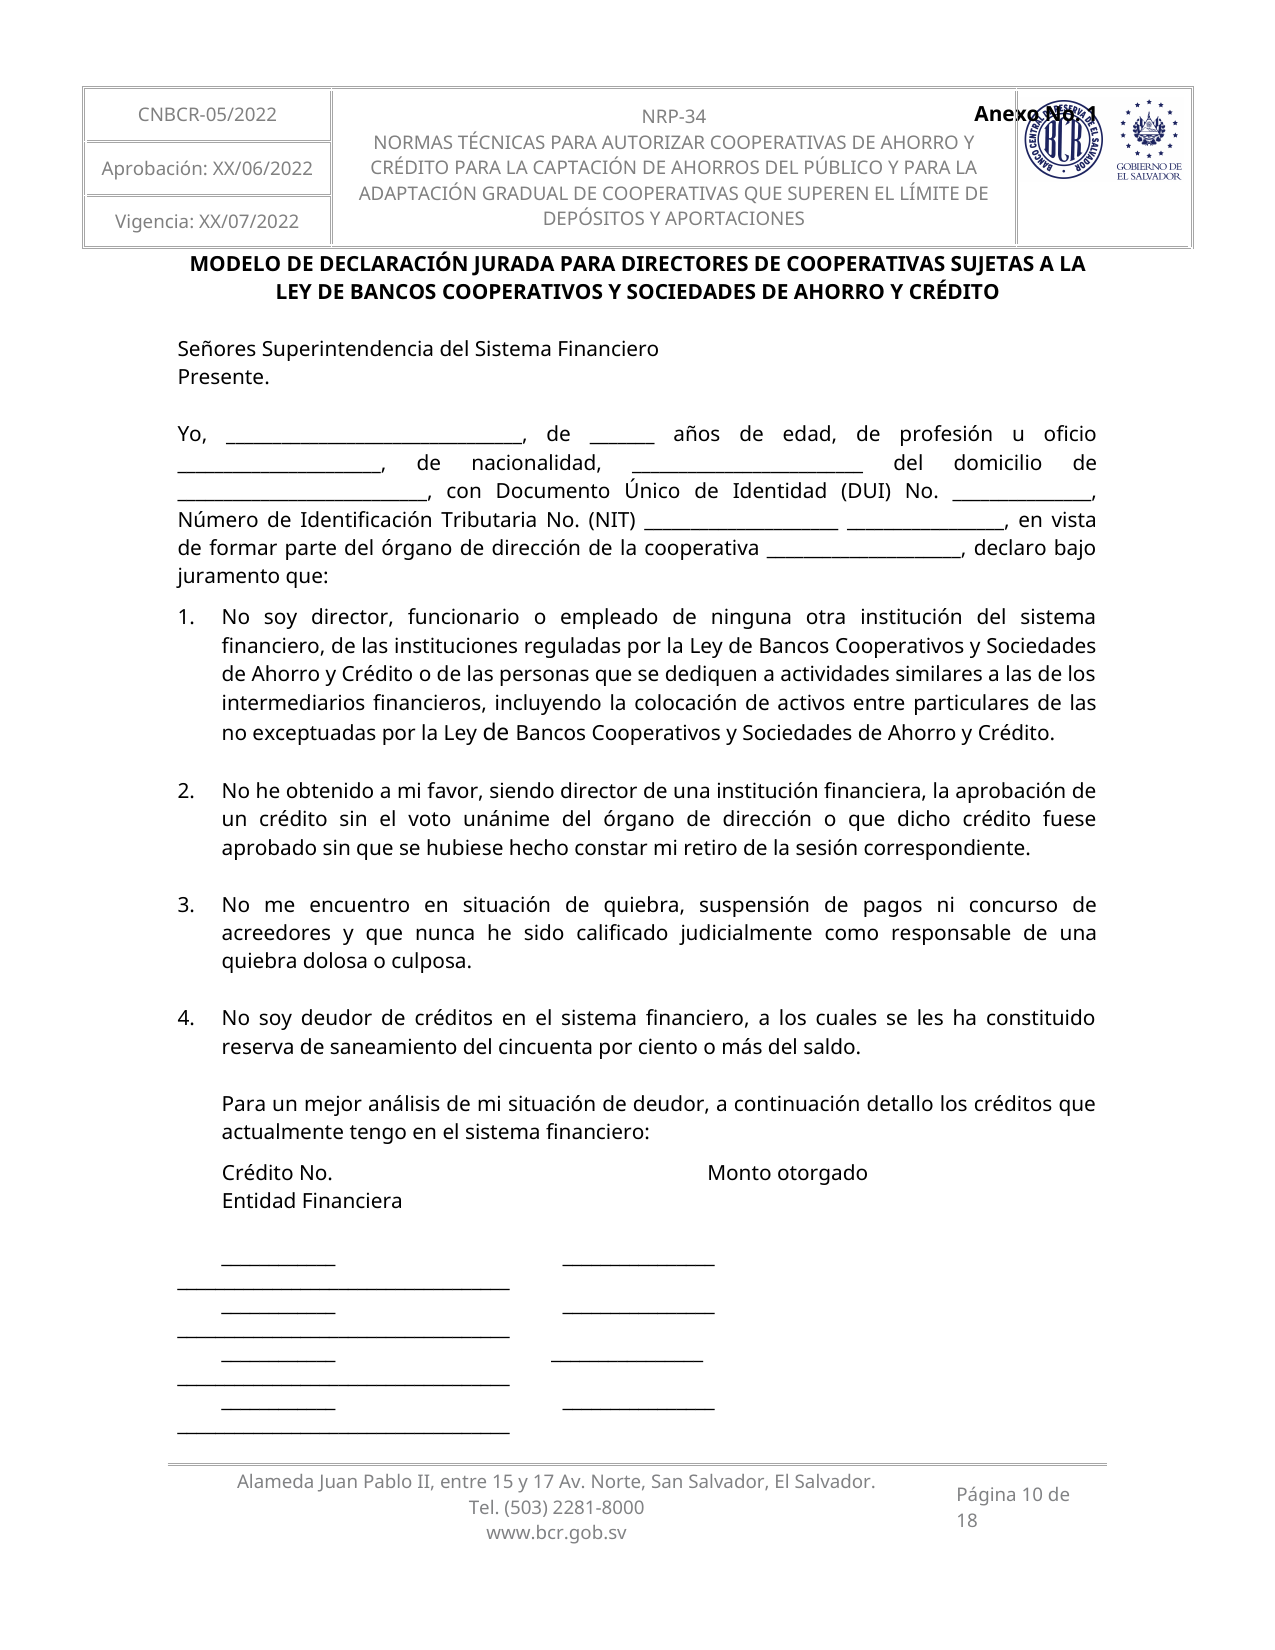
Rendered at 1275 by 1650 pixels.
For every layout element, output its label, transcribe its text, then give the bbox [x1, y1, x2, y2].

text ____________ ________________ ___________________________________ [177, 1243, 1098, 1291]
text 3. No me encuentro en situación de quiebra, suspensión de pagos ni concurso de acreedores y que nunca he sido calificado judicialmente como responsable de una quiebra dolosa o culposa. [177, 890, 1098, 975]
text ____________ ________________ ___________________________________ [177, 1291, 1098, 1339]
text ____________ ________________ ___________________________________ [177, 1339, 1098, 1387]
text Presente. [177, 362, 1098, 391]
text MODELO DE DECLARACIÓN JURADA PARA DIRECTORES DE COOPERATIVAS SUJETAS A LA LEY DE BANCOS COOPERATIVOS Y SOCIEDADES DE AHORRO Y CRÉDITO [177, 153, 1098, 246]
text 1. No soy director, funcionario o empleado de ninguna otra institución del sistema financiero, de las instituciones reguladas por la Ley de Bancos Cooperativos y Sociedades de Ahorro y Crédito o de las personas que se dediquen a actividades similares a las de los intermediarios financieros, incluyendo la colocación de activos entre particulares de las no exceptuadas por la Ley de Bancos Cooperativos y Sociedades de Ahorro y Crédito. [177, 602, 1098, 747]
picture [1019, 97, 1184, 182]
text MODELO DE DECLARACIÓN JURADA PARA DIRECTORES DE COOPERATIVAS SUJETAS A LA LEY DE BANCOS COOPERATIVOS Y SOCIEDADES DE AHORRO Y CRÉDITO [177, 249, 1098, 306]
text Para un mejor análisis de mi situación de deudor, a continuación detallo los créditos que actualmente tengo en el sistema financiero: [221, 1089, 1098, 1146]
text Señores Superintendencia del Sistema Financiero [177, 334, 1098, 362]
text Yo, ________________________________, de _______ años de edad, de profesión u oficio ______________________, de nacionalidad, _________________________ del domicilio de ___________________________, con Documento Único de Identidad (DUI) No. _______________, Número de Identificación Tributaria No. (NIT) _____________________ _________________, en vista de formar parte del órgano de dirección de la cooperativa _____________________, declaro bajo juramento que: [177, 419, 1098, 590]
text Crédito No. Monto otorgado Entidad Financiera [222, 1158, 1098, 1215]
text ____________ ________________ ___________________________________ [177, 1387, 1098, 1435]
text 2. No he obtenido a mi favor, siendo director de una institución financiera, la aprobación de un crédito sin el voto unánime del órgano de dirección o que dicho crédito fuese aprobado sin que se hubiese hecho constar mi retiro de la sesión correspondiente. [177, 776, 1098, 861]
text 4. No soy deudor de créditos en el sistema financiero, a los cuales se les ha constituido reserva de saneamiento del cincuenta por ciento o más del saldo. [177, 1003, 1098, 1060]
